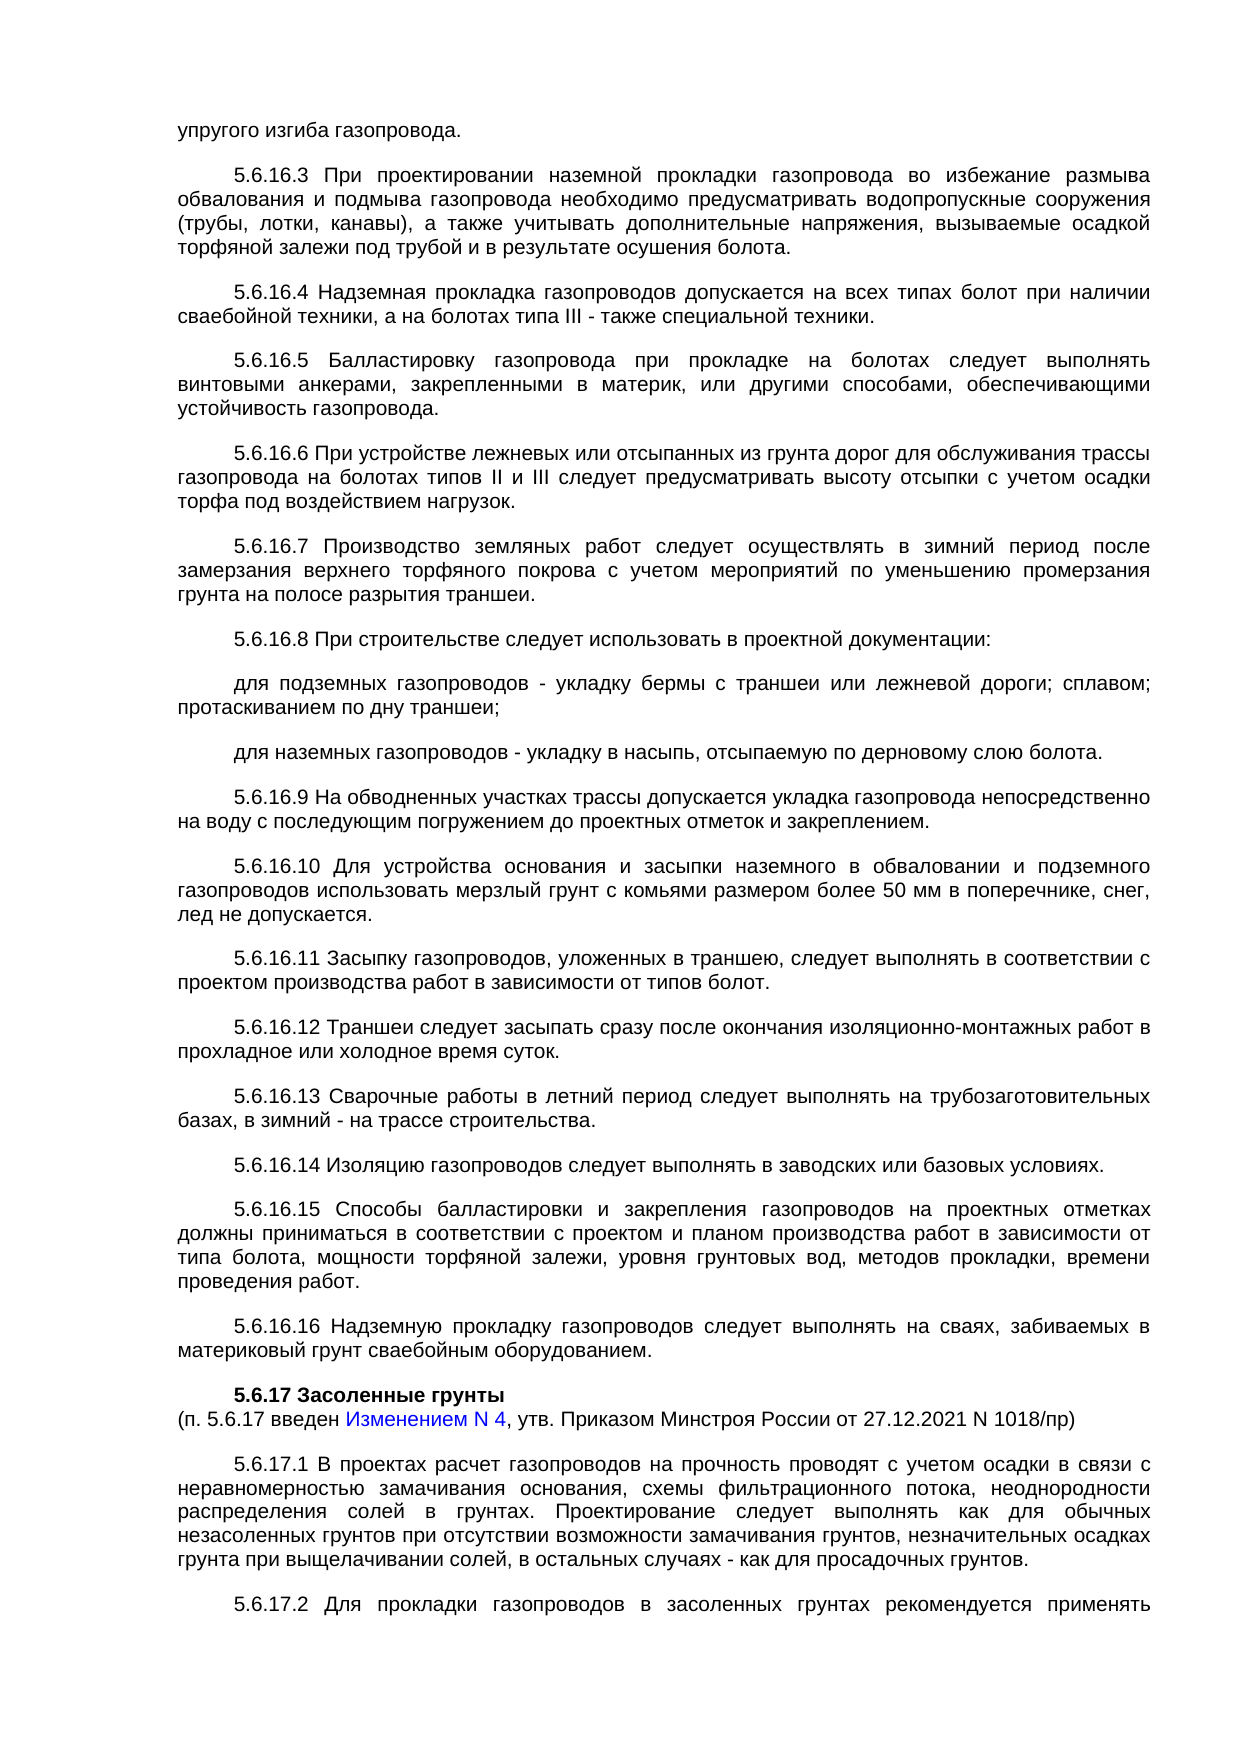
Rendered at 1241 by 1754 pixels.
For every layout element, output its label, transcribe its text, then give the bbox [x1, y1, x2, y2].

text 5.6.16.7 Производство земляных работ следует осуществлять в зимний период после замерзания верхнего торфяного покрова с учетом мероприятий по уменьшению промерзания грунта на полосе разрытия траншеи. [177, 534, 1152, 606]
text 5.6.16.10 Для устройства основания и засыпки наземного в обваловании и подземного газопроводов использовать мерзлый грунт с комьями размером более 50 мм в поперечнике, снег, лед не допускается. [177, 853, 1152, 925]
text 5.6.16.14 Изоляцию газопроводов следует выполнять в заводских или базовых условиях. [177, 1152, 1152, 1176]
text 5.6.16.8 При строительстве следует использовать в проектной документации: [177, 626, 1152, 650]
text 5.6.16.6 При устройстве лежневых или отсыпанных из грунта дорог для обслуживания трассы газопровода на болотах типов II и III следует предусматривать высоту отсыпки с учетом осадки торфа под воздействием нагрузок. [177, 441, 1152, 513]
text 5.6.16.12 Траншеи следует засыпать сразу после окончания изоляционно-монтажных работ в прохладное или холодное время суток. [177, 1015, 1152, 1063]
text 5.6.16.5 Балластировку газопровода при прокладке на болотах следует выполнять винтовыми анкерами, закрепленными в материк, или другими способами, обеспечивающими устойчивость газопровода. [177, 348, 1152, 420]
text 5.6.17.1 В проектах расчет газопроводов на прочность проводят с учетом осадки в связи с неравномерностью замачивания основания, схемы фильтрационного потока, неоднородности распределения солей в грунтах. Проектирование следует выполнять как для обычных незасоленных грунтов при отсутствии возможности замачивания грунтов, незначительных осадках грунта при выщелачивании солей, в остальных случаях - как для просадочных грунтов. [177, 1451, 1152, 1571]
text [177, 118, 1152, 142]
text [177, 1592, 1152, 1616]
text для наземных газопроводов - укладку в насыпь, отсыпаемую по дерновому слою болота. [177, 740, 1152, 764]
text для подземных газопроводов - укладку бермы с траншеи или лежневой дороги; сплавом; протаскиванием по дну траншеи; [177, 671, 1152, 719]
text 5.6.16.3 При проектировании наземной прокладки газопровода во избежание размыва обвалования и подмыва газопровода необходимо предусматривать водопропускные сооружения (трубы, лотки, канавы), а также учитывать дополнительные напряжения, вызываемые осадкой торфяной залежи под трубой и в результате осушения болота. [177, 163, 1152, 259]
text 5.6.16.13 Сварочные работы в летний период следует выполнять на трубозаготовительных базах, в зимний - на трассе строительства. [177, 1084, 1152, 1132]
text 5.6.16.9 На обводненных участках трассы допускается укладка газопровода непосредственно на воду с последующим погружением до проектных отметок и закреплением. [177, 785, 1152, 833]
text 5.6.17 Засоленные грунты [177, 1383, 1152, 1407]
text 5.6.16.15 Способы балластировки и закрепления газопроводов на проектных отметках должны приниматься в соответствии с проектом и планом производства работ в зависимости от типа болота, мощности торфяной залежи, уровня грунтовых вод, методов прокладки, времени проведения работ. [177, 1197, 1152, 1293]
text (п. 5.6.17 введен Изменением N 4, утв. Приказом Минстроя России от 27.12.2021 N 1018/пр) [177, 1407, 1152, 1431]
text 5.6.16.4 Надземная прокладка газопроводов допускается на всех типах болот при наличии сваебойной техники, а на болотах типа III - также специальной техники. [177, 279, 1152, 327]
text 5.6.16.11 Засыпку газопроводов, уложенных в траншею, следует выполнять в соответствии с проектом производства работ в зависимости от типов болот. [177, 946, 1152, 994]
text 5.6.16.16 Надземную прокладку газопроводов следует выполнять на сваях, забиваемых в материковый грунт сваебойным оборудованием. [177, 1314, 1152, 1362]
